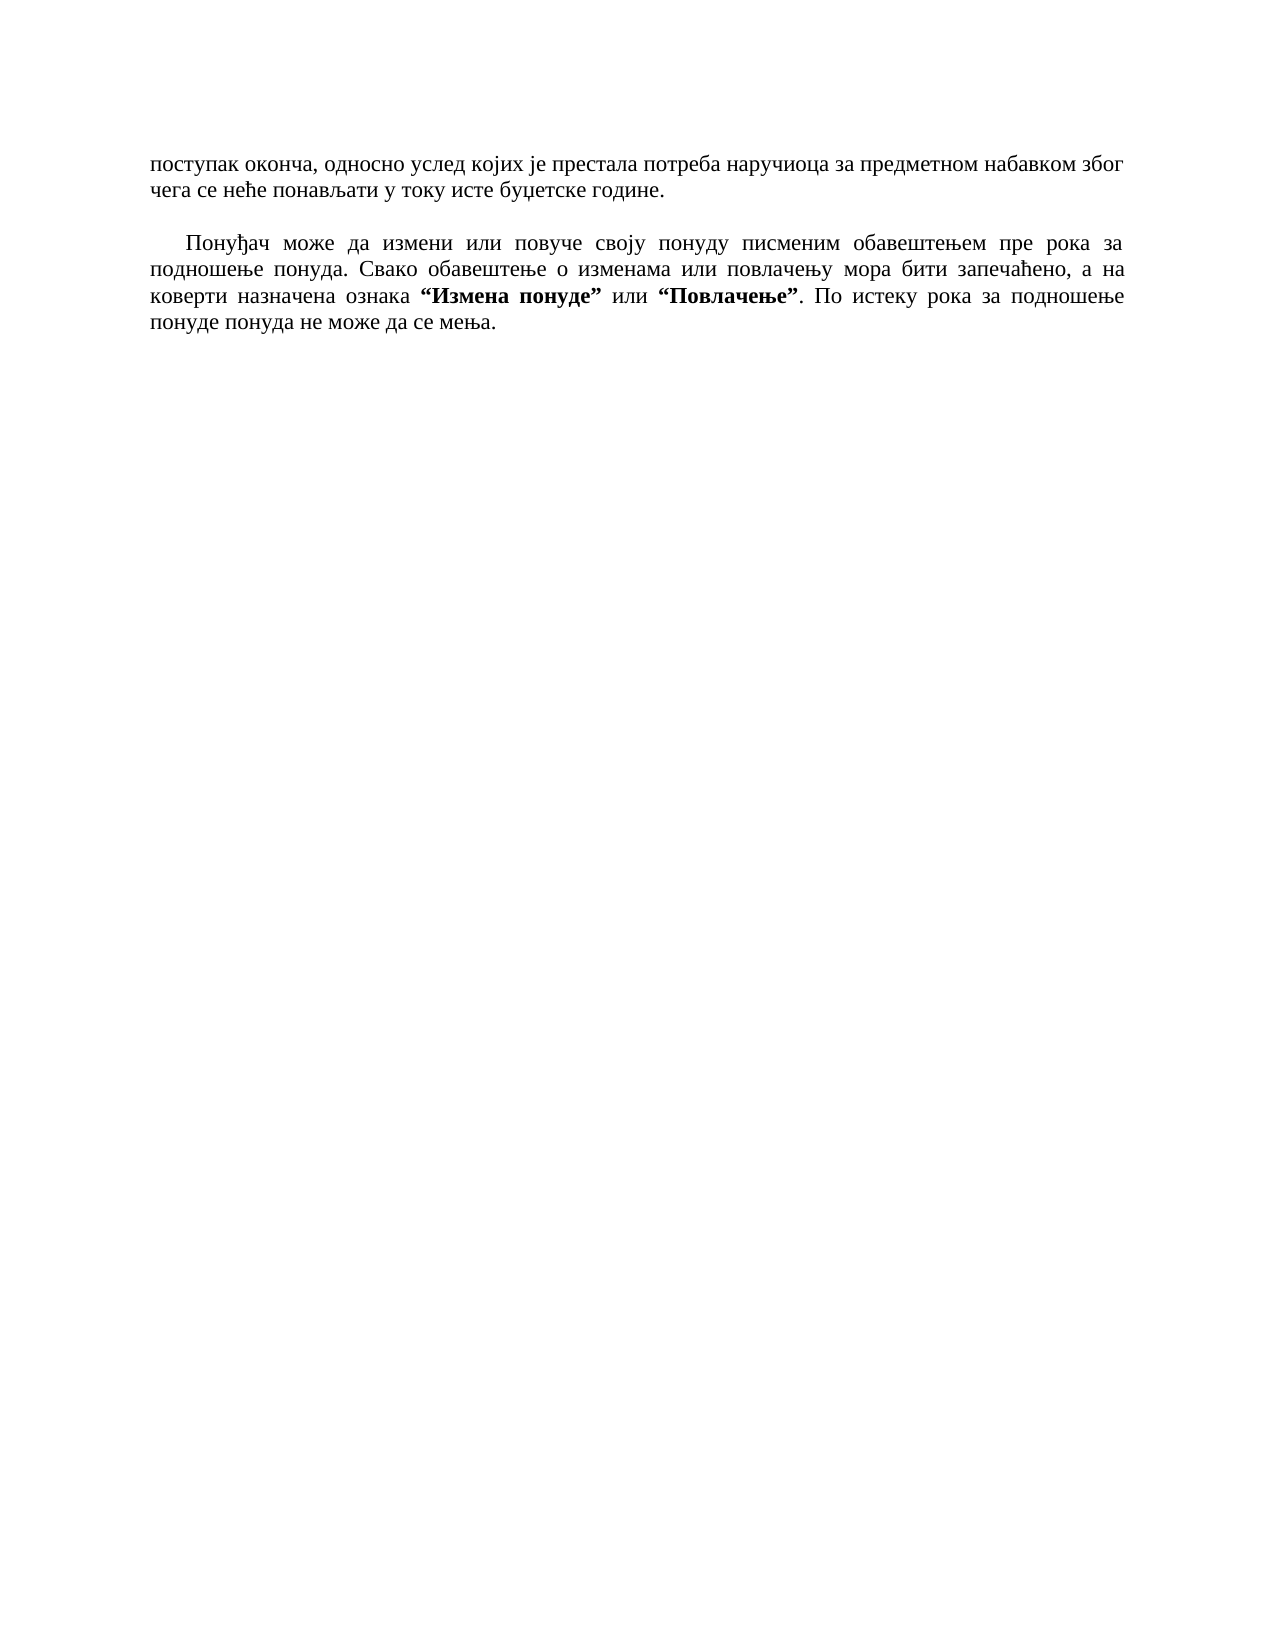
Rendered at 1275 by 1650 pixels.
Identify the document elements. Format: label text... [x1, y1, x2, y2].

text Понуђач може да измени или повуче своју понуду писменим обавештењем пре рока за подношење понуда. Свако обавештење о изменама или повлачењу мора бити запечаћено, а на коверти назначена ознака “Измена понуде” или “Повлачење”. По истеку рока за подношење понуде понуда не може да се мења. [150, 229, 1125, 334]
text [150, 150, 1125, 203]
